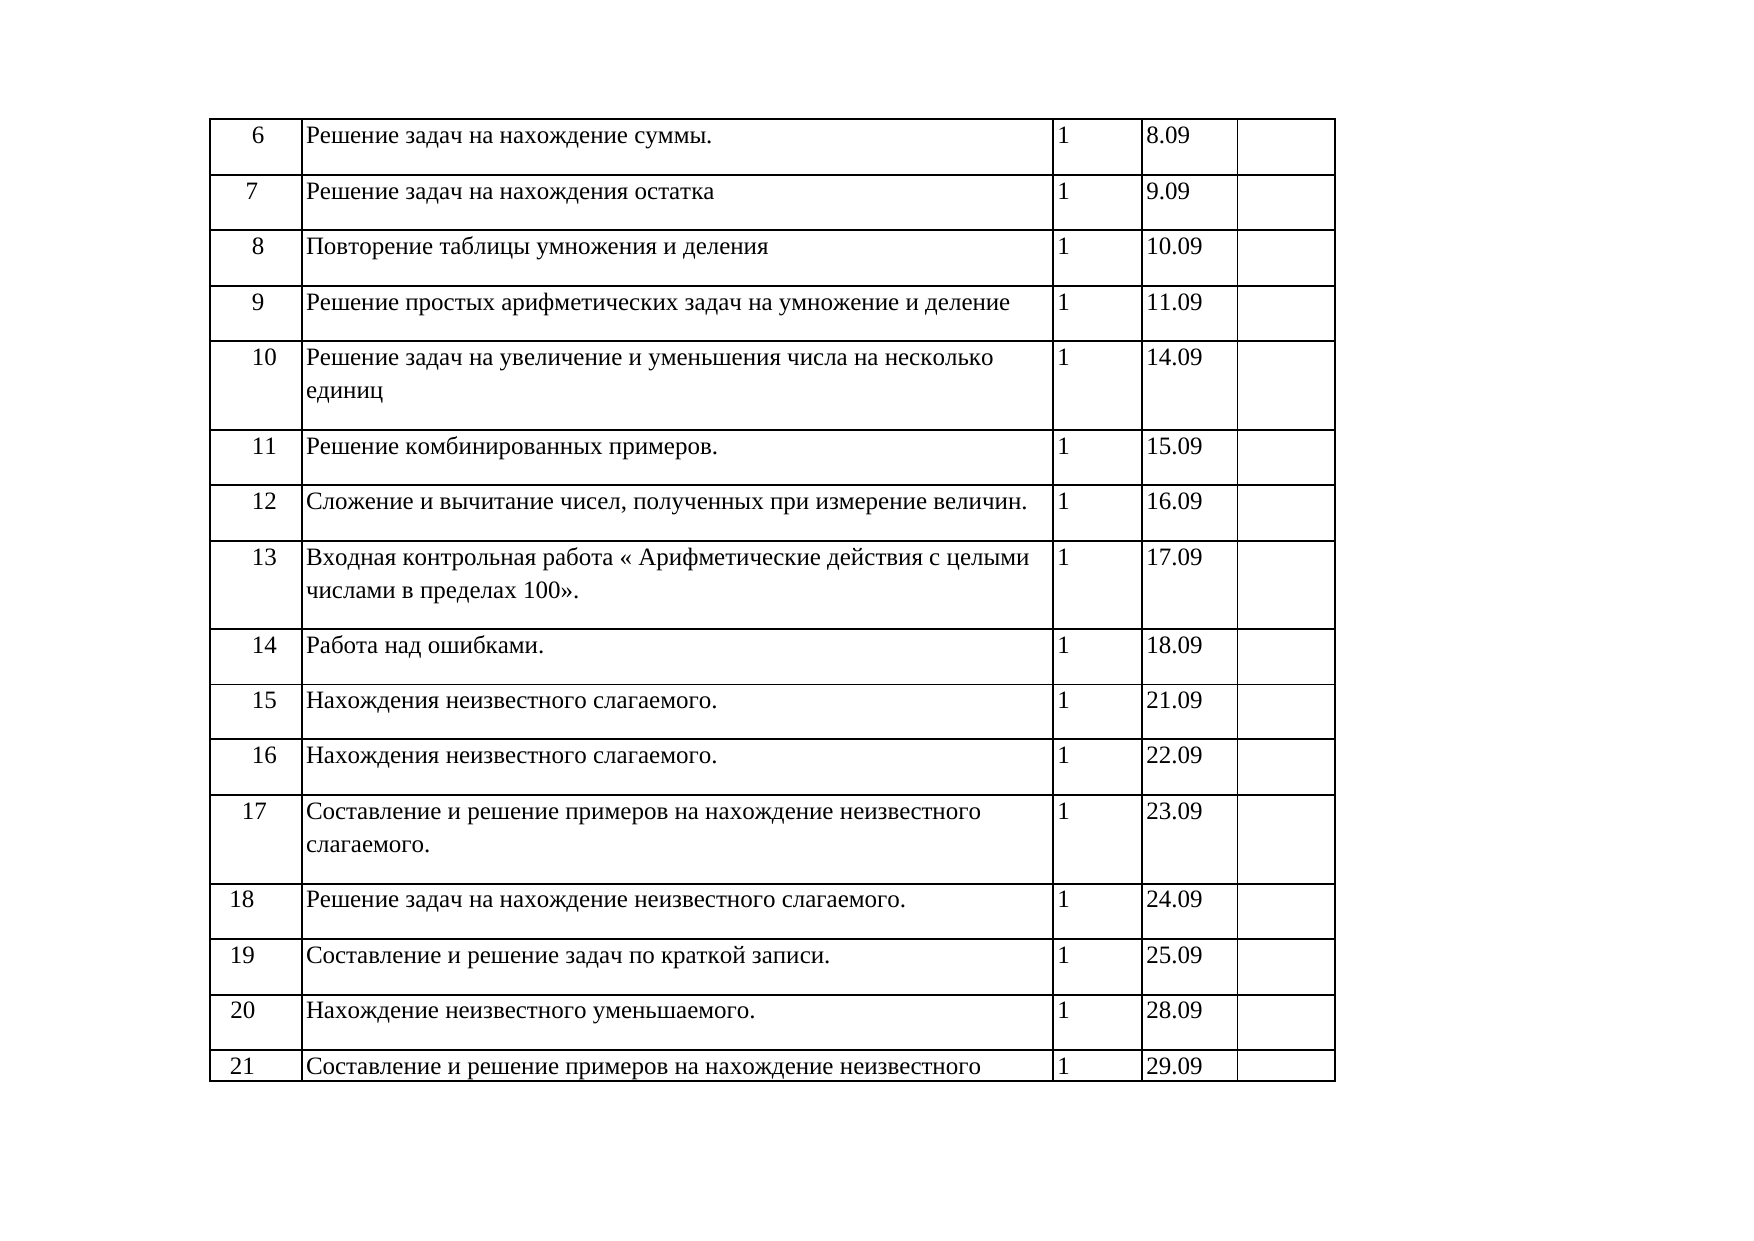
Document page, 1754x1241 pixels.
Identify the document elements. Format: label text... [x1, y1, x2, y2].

table_cell 18.09 [1143, 630, 1237, 684]
table_cell Работа над ошибками. [303, 630, 1052, 684]
table_cell 22.09 [1143, 740, 1237, 794]
table_cell 9 [211, 287, 301, 340]
table_cell 14 [211, 630, 301, 684]
table_cell 1 [1054, 231, 1141, 285]
table_cell 19 [211, 940, 301, 993]
table_cell 10 [211, 342, 301, 429]
table_cell 1 [1054, 431, 1141, 484]
table_cell Входная контрольная работа « Арифметические действия с целыми числами в пределах 100». [303, 542, 1052, 628]
table_cell 1 [1054, 740, 1141, 794]
table_cell [1238, 342, 1334, 429]
table_cell [1238, 176, 1334, 229]
table_cell Сложение и вычитание чисел, полученных при измерение величин. [303, 486, 1052, 540]
table_cell Составление и решение примеров на нахождение неизвестного слагаемого. [303, 796, 1052, 882]
table_cell 21.09 [1143, 685, 1237, 738]
table_cell [1238, 940, 1334, 993]
table_cell 1 [1054, 486, 1141, 540]
table_cell [1238, 796, 1334, 882]
table_cell 15 [211, 685, 301, 738]
table_cell Решение задач на нахождение суммы. [303, 120, 1052, 174]
table_cell 1 [1054, 996, 1141, 1049]
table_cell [303, 1051, 1052, 1080]
table_cell [1238, 486, 1334, 540]
table_cell 17.09 [1143, 542, 1237, 628]
table_cell [1238, 685, 1334, 738]
table_cell 16 [211, 740, 301, 794]
table_cell 16.09 [1143, 486, 1237, 540]
table_cell 12 [211, 486, 301, 540]
table_cell 29.09 [1143, 1051, 1237, 1080]
table_cell [1238, 542, 1334, 628]
table_cell 1 [1054, 342, 1141, 429]
table_cell Повторение таблицы умножения и деления [303, 231, 1052, 285]
table_cell [1238, 996, 1334, 1049]
table_cell 23.09 [1143, 796, 1237, 882]
table_cell 1 [1054, 940, 1141, 993]
table_cell 28.09 [1143, 996, 1237, 1049]
table_cell 13 [211, 542, 301, 628]
table_cell 1 [1054, 542, 1141, 628]
table_cell 21 [211, 1051, 301, 1080]
table_cell Нахождения неизвестного слагаемого. [303, 685, 1052, 738]
table_cell [1238, 630, 1334, 684]
table_cell [1238, 431, 1334, 484]
table_cell Решение задач на нахождение неизвестного слагаемого. [303, 885, 1052, 938]
table_cell [1238, 120, 1334, 174]
table_cell 7 [211, 176, 301, 229]
table_cell 14.09 [1143, 342, 1237, 429]
table_cell 1 [1054, 1051, 1141, 1080]
table_cell 9.09 [1143, 176, 1237, 229]
table_cell [1238, 740, 1334, 794]
table_cell Решение задач на нахождения остатка [303, 176, 1052, 229]
table_cell 6 [211, 120, 301, 174]
table_cell 17 [211, 796, 301, 882]
table_cell 1 [1054, 885, 1141, 938]
table_cell [1238, 1051, 1334, 1080]
table_cell 8.09 [1143, 120, 1237, 174]
table_cell 18 [211, 885, 301, 938]
table_cell 10.09 [1143, 231, 1237, 285]
table_cell 1 [1054, 685, 1141, 738]
table_cell 11 [211, 431, 301, 484]
table_cell 1 [1054, 287, 1141, 340]
table_cell 20 [211, 996, 301, 1049]
table_cell Решение комбинированных примеров. [303, 431, 1052, 484]
table_cell 15.09 [1143, 431, 1237, 484]
table_cell 1 [1054, 796, 1141, 882]
table_cell 25.09 [1143, 940, 1237, 993]
table_cell 24.09 [1143, 885, 1237, 938]
table_cell 11.09 [1143, 287, 1237, 340]
table_cell Нахождение неизвестного уменьшаемого. [303, 996, 1052, 1049]
table_cell Нахождения неизвестного слагаемого. [303, 740, 1052, 794]
table_cell 1 [1054, 120, 1141, 174]
table_cell Решение простых арифметических задач на умножение и деление [303, 287, 1052, 340]
table_cell 8 [211, 231, 301, 285]
table_cell [1238, 231, 1334, 285]
table_cell 1 [1054, 176, 1141, 229]
table_cell [1238, 287, 1334, 340]
table_cell Решение задач на увеличение и уменьшения числа на несколько единиц [303, 342, 1052, 429]
table_cell 1 [1054, 630, 1141, 684]
table_cell Составление и решение задач по краткой записи. [303, 940, 1052, 993]
table_cell [1238, 885, 1334, 938]
